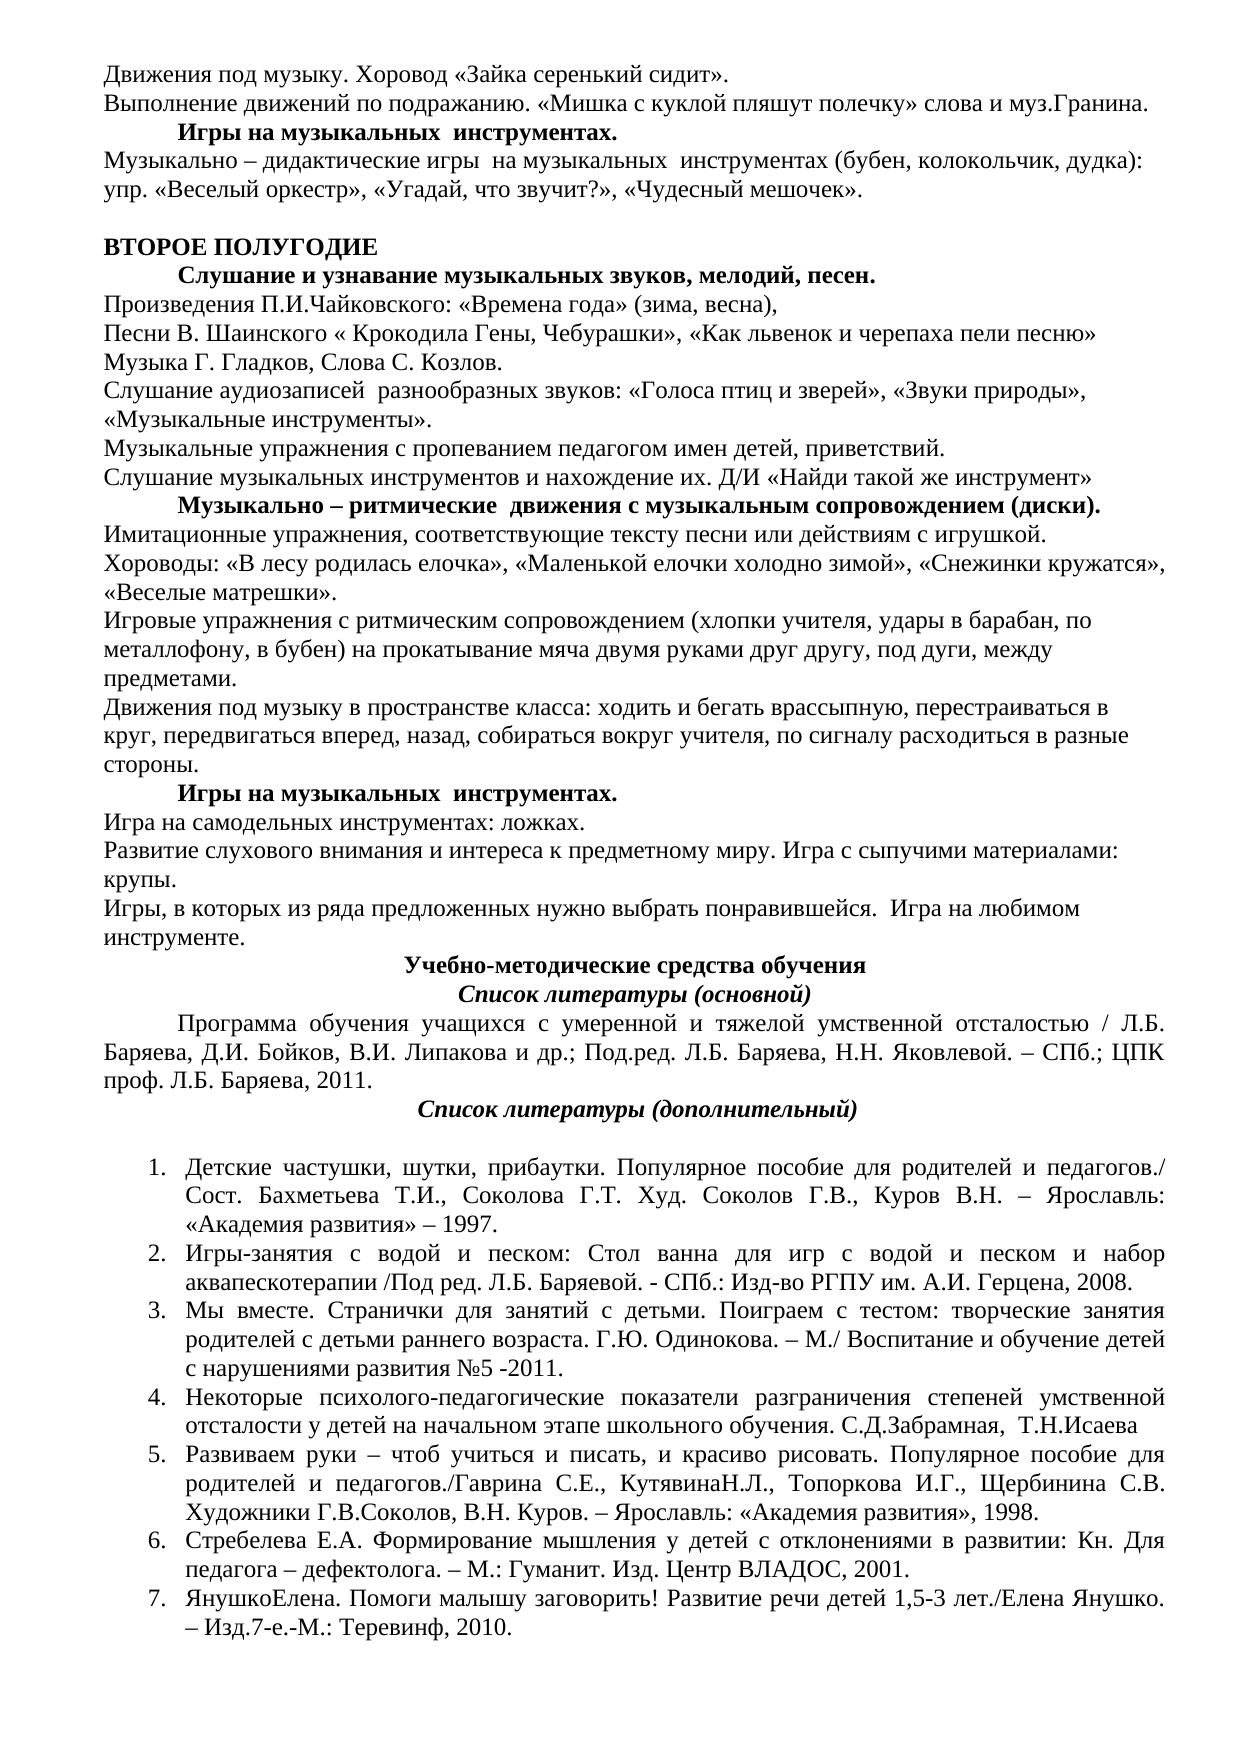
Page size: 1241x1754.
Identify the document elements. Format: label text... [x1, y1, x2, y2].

text Игры, в которых из ряда предложенных нужно выбрать понравившейся. Игра на любимом инструменте. [103, 893, 1166, 950]
text Игры на музыкальных инструментах. [103, 117, 1166, 145]
list Мы вместе. Странички для занятий с детьми. Поиграем с тестом: творческие занятия родителей с детьми раннего возраста. Г.Ю. Одинокова. – М./ Воспитание и обучение детей с нарушениями развития №5 -2011. [148, 1295, 1166, 1382]
text Список литературы (основной) [103, 979, 1166, 1008]
text Музыкально – ритмические движения с музыкальным сопровождением (диски). [103, 490, 1166, 519]
list Развиваем руки – чтоб учиться и писать, и красиво рисовать. Популярное пособие для родителей и педагогов./Гаврина С.Е., КутявинаН.Л., Топоркова И.Г., Щербинина С.В. Художники Г.В.Соколов, В.Н. Куров. – Ярославль: «Академия развития», 1998. [148, 1439, 1166, 1525]
text Песни В. Шаинского « Крокодила Гены, Чебурашки», «Как львенок и черепаха пели песню» Музыка Г. Гладков, Слова С. Козлов. [103, 318, 1166, 375]
text Программа обучения учащихся с умеренной и тяжелой умственной отсталостью / Л.Б. Баряева, Д.И. Бойков, В.И. Липакова и др.; Под.ред. Л.Б. Баряева, Н.Н. Яковлевой. – СПб.; ЦПК проф. Л.Б. Баряева, 2011. [103, 1008, 1166, 1094]
list ЯнушкоЕлена. Помоги малышу заговорить! Развитие речи детей 1,5-3 лет./Елена Янушко. – Изд.7-е.-М.: Теревинф, 2010. [148, 1583, 1166, 1640]
text Учебно-методические средства обучения [103, 950, 1166, 979]
text Игра на самодельных инструментах: ложках. [103, 807, 1166, 835]
text Развитие слухового внимания и интереса к предметному миру. Игра с сыпучими материалами: крупы. [103, 835, 1166, 893]
list Игры-занятия с водой и песком: Стол ванна для игр с водой и песком и набор аквапескотерапии /Под ред. Л.Б. Баряевой. - СПб.: Изд-во РГПУ им. А.И. Герцена, 2008. [148, 1238, 1166, 1295]
text Выполнение движений по подражанию. «Мишка с куклой пляшут полечку» слова и муз.Гранина. [103, 88, 1166, 117]
text Игры на музыкальных инструментах. [103, 778, 1166, 807]
text Музыкально – дидактические игры на музыкальных инструментах (бубен, колокольчик, дудка): упр. «Веселый оркестр», «Угадай, что звучит?», «Чудесный мешочек». [103, 145, 1166, 203]
text Произведения П.И.Чайковского: «Времена года» (зима, весна), [103, 289, 1166, 318]
text Игровые упражнения с ритмическим сопровождением (хлопки учителя, удары в барабан, по металлофону, в бубен) на прокатывание мяча двумя руками друг другу, под дуги, между предметами. [103, 605, 1166, 692]
text Слушание музыкальных инструментов и нахождение их. Д/И «Найди такой же инструмент» [103, 462, 1166, 490]
text Движения под музыку. Хоровод «Зайка серенький сидит». [103, 59, 1166, 88]
text Слушание аудиозаписей разнообразных звуков: «Голоса птиц и зверей», «Звуки природы», «Музыкальные инструменты». [103, 375, 1166, 433]
text ВТОРОЕ ПОЛУГОДИЕ [103, 232, 1166, 260]
text Список литературы (дополнительный) [103, 1094, 1166, 1123]
list Детские частушки, шутки, прибаутки. Популярное пособие для родителей и педагогов./ Сост. Бахметьева Т.И., Соколова Г.Т. Худ. Соколов Г.В., Куров В.Н. – Ярославль: «Академия развития» – 1997. [148, 1152, 1166, 1238]
text Слушание и узнавание музыкальных звуков, мелодий, песен. [103, 260, 1166, 289]
list Некоторые психолого-педагогические показатели разграничения степеней умственной отсталости у детей на начальном этапе школьного обучения. С.Д.Забрамная, Т.Н.Исаева [148, 1382, 1166, 1439]
text Музыкальные упражнения с пропеванием педагогом имен детей, приветствий. [103, 433, 1166, 462]
list Стребелева Е.А. Формирование мышления у детей с отклонениями в развитии: Кн. Для педагога – дефектолога. – М.: Гуманит. Изд. Центр ВЛАДОС, 2001. [148, 1525, 1166, 1583]
text Движения под музыку в пространстве класса: ходить и бегать врассыпную, перестраиваться в круг, передвигаться вперед, назад, собираться вокруг учителя, по сигналу расходиться в разные стороны. [103, 692, 1166, 778]
text Имитационные упражнения, соответствующие тексту песни или действиям с игрушкой. Хороводы: «В лесу родилась елочка», «Маленькой елочки холодно зимой», «Снежинки кружатся», «Веселые матрешки». [103, 519, 1166, 605]
